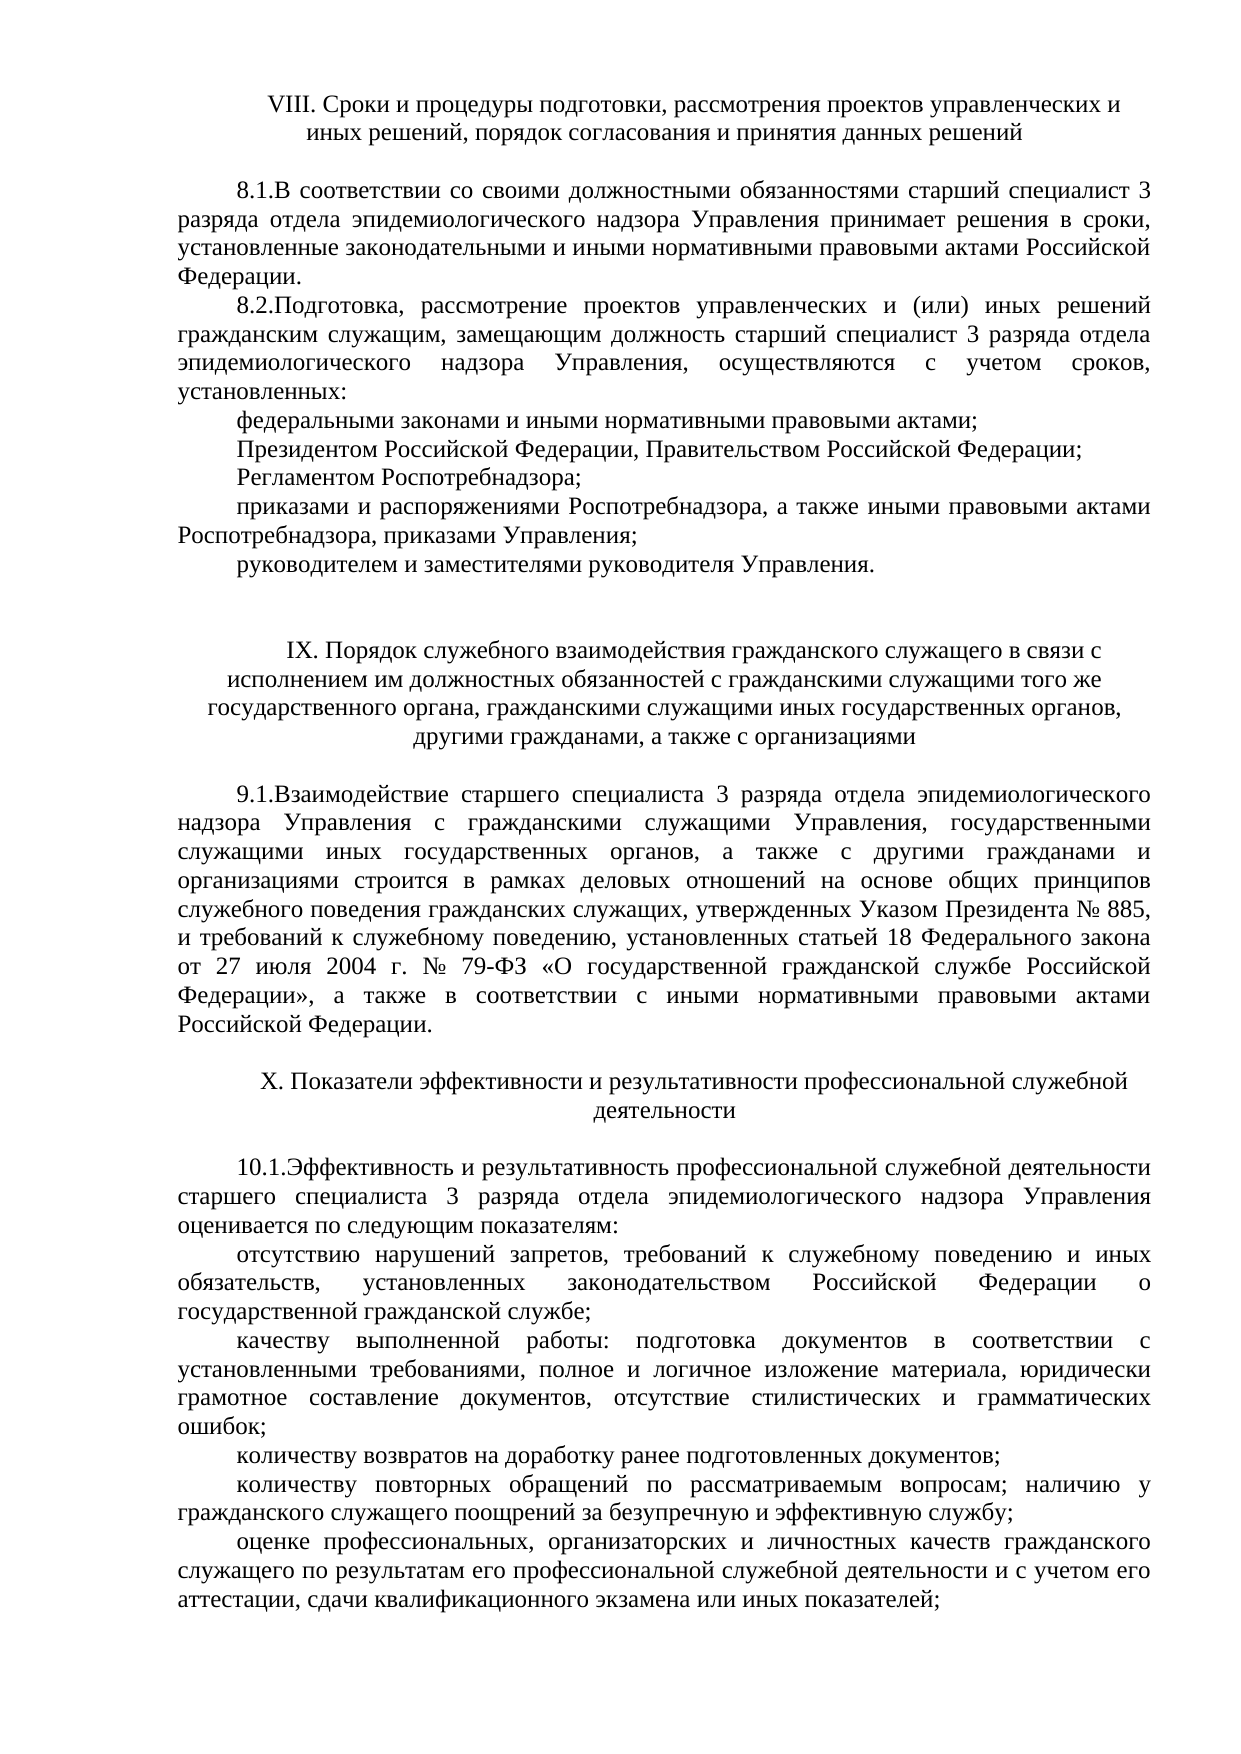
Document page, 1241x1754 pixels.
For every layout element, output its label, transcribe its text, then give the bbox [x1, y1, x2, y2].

text приказами и распоряжениями Роспотребнадзора, а также иными правовыми актами Роспотребнадзора, приказами Управления; [177, 491, 1152, 549]
text 10.1.Эффективность и результативность профессиональной служебной деятельности старшего специалиста 3 разряда отдела эпидемиологического надзора Управления оценивается по следующим показателям: [177, 1152, 1152, 1239]
text количеству повторных обращений по рассматриваемым вопросам; наличию у гражданского служащего поощрений за безупречную и эффективную службу; [177, 1469, 1152, 1526]
text руководителем и заместителями руководителя Управления. [177, 549, 1152, 577]
text федеральными законами и иными нормативными правовыми актами; [177, 405, 1152, 434]
text IX. Порядок служебного взаимодействия гражданского служащего в связи с исполнением им должностных обязанностей с гражданскими служащими того же государственного органа, гражданскими служащими иных государственных органов, другими гражданами, а также с организациями [177, 635, 1152, 750]
text 8.1.В соответствии со своими должностными обязанностями старший специалист 3 разряда отдела эпидемиологического надзора Управления принимает решения в сроки, установленные законодательными и иными нормативными правовыми актами Российской Федерации. [177, 175, 1152, 290]
text отсутствию нарушений запретов, требований к служебному поведению и иных обязательств, установленных законодательством Российской Федерации о государственной гражданской службе; [177, 1239, 1152, 1325]
text VIII. Сроки и процедуры подготовки, рассмотрения проектов управленческих и иных решений, порядок согласования и принятия данных решений [177, 89, 1152, 146]
text 9.1.Взаимодействие старшего специалиста 3 разряда отдела эпидемиологического надзора Управления с гражданскими служащими Управления, государственными служащими иных государственных органов, а также с другими гражданами и организациями строится в рамках деловых отношений на основе общих принципов служебного поведения гражданских служащих, утвержденных Указом Президента № 885, и требований к служебному поведению, установленных статьей 18 Федерального закона от 27 июля 2004 г. № 79-ФЗ «О государственной гражданской службе Российской Федерации», а также в соответствии с иными нормативными правовыми актами Российской Федерации. [177, 779, 1152, 1037]
text Регламентом Роспотребнадзора; [177, 462, 1152, 491]
text оценке профессиональных, организаторских и личностных качеств гражданского служащего по результатам его профессиональной служебной деятельности и с учетом его аттестации, сдачи квалификационного экзамена или иных показателей; [177, 1526, 1152, 1612]
text 8.2.Подготовка, рассмотрение проектов управленческих и (или) иных решений гражданским служащим, замещающим должность старший специалист 3 разряда отдела эпидемиологического надзора Управления, осуществляются с учетом сроков, установленных: [177, 290, 1152, 405]
text количеству возвратов на доработку ранее подготовленных документов; [177, 1440, 1152, 1469]
text качеству выполненной работы: подготовка документов в соответствии с установленными требованиями, полное и логичное изложение материала, юридически грамотное составление документов, отсутствие стилистических и грамматических ошибок; [177, 1325, 1152, 1440]
text X. Показатели эффективности и результативности профессиональной служебной деятельности [177, 1066, 1152, 1124]
text Президентом Российской Федерации, Правительством Российской Федерации; [177, 434, 1152, 462]
